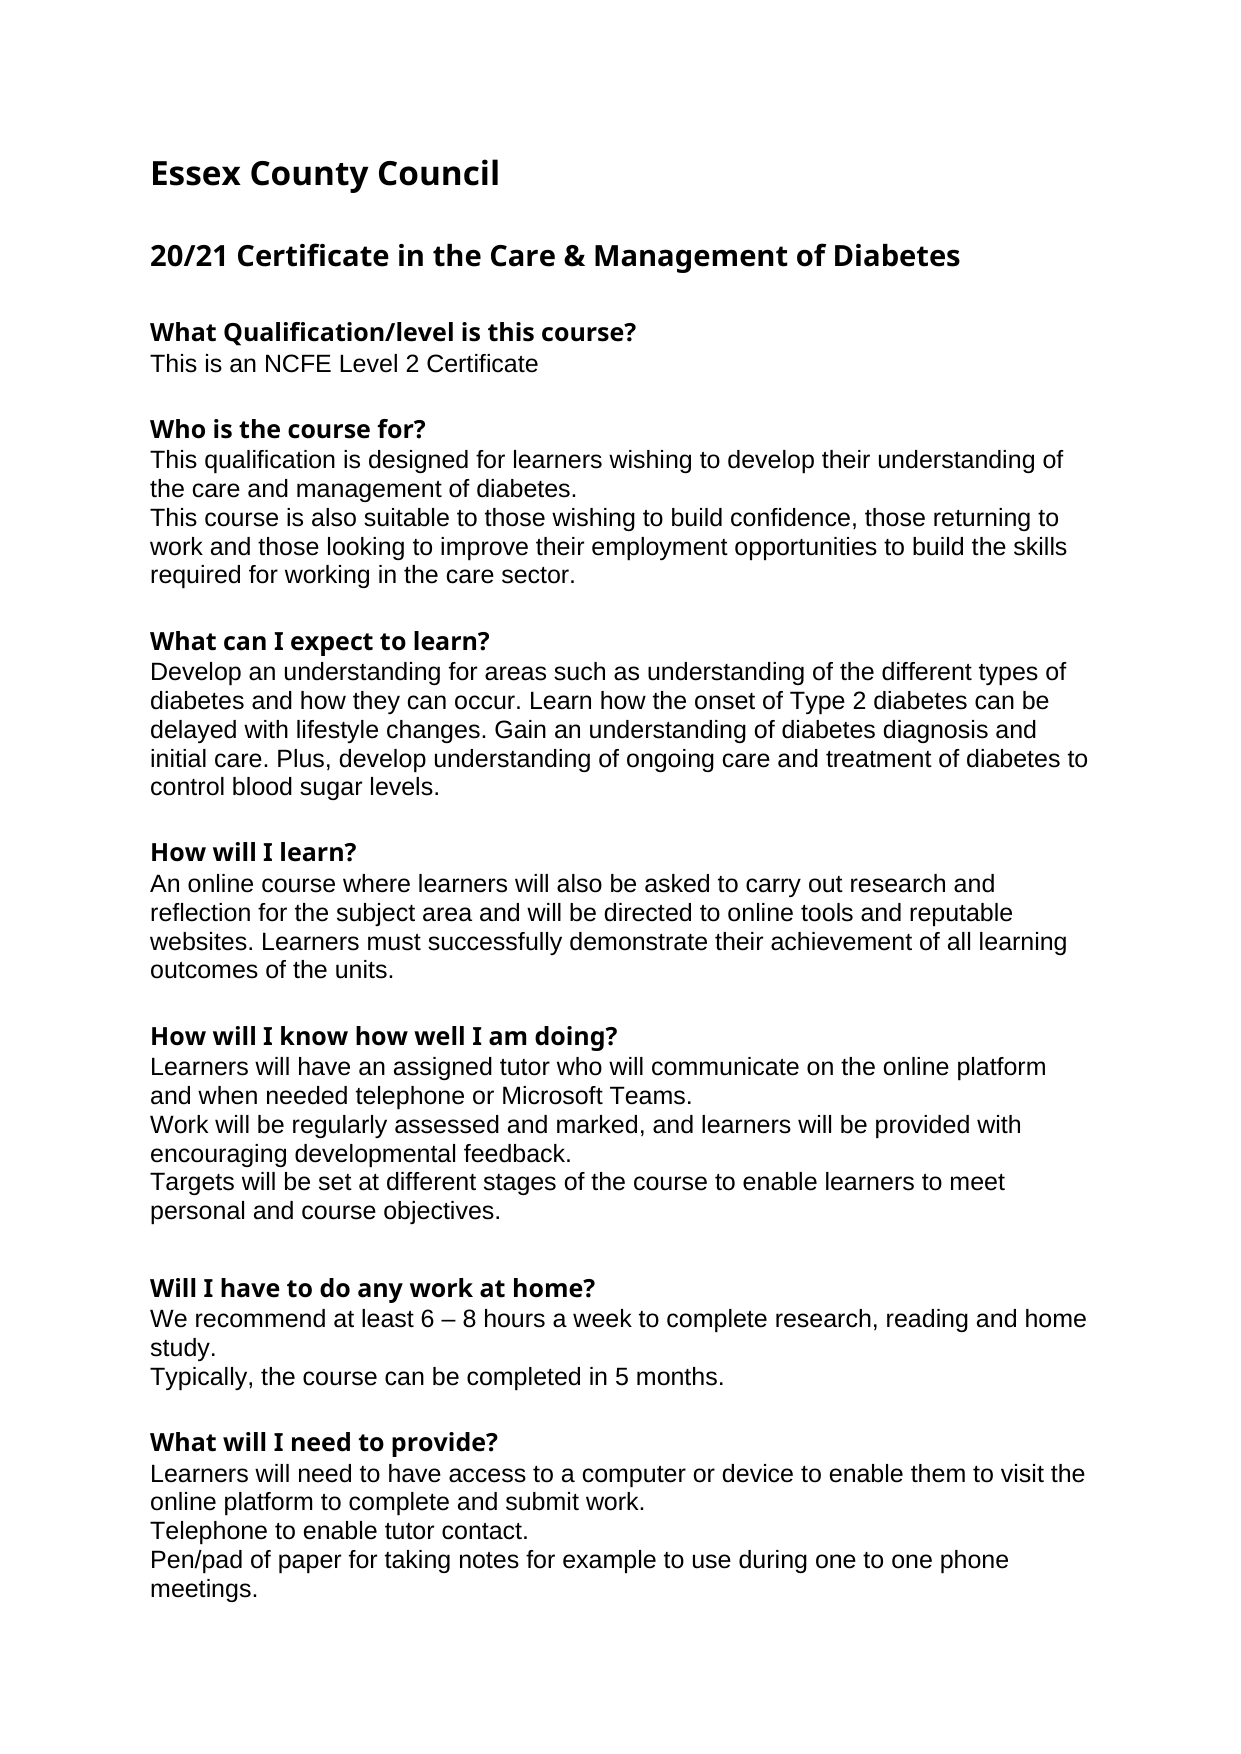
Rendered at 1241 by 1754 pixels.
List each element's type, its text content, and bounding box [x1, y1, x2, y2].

text Develop an understanding for areas such as understanding of the different types of diabetes and how they can occur. Learn how the onset of Type 2 diabetes can be delayed with lifestyle changes. Gain an understanding of diabetes diagnosis and initial care. Plus, develop understanding of ongoing care and treatment of diabetes to control blood sugar levels. [150, 657, 1090, 801]
text An online course where learners will also be asked to carry out research and reflection for the subject area and will be directed to online tools and reputable websites. Learners must successfully demonstrate their achievement of all learning outcomes of the units. [150, 869, 1090, 984]
text Learners will need to have access to a computer or device to enable them to visit the online platform to complete and submit work. [150, 1459, 1090, 1516]
text Who is the course for? [150, 411, 1090, 445]
text How will I know how well I am doing? [150, 1018, 1090, 1052]
text Targets will be set at different stages of the course to enable learners to meet personal and course objectives. [150, 1167, 1090, 1225]
text We recommend at least 6 – 8 hours a week to complete research, reading and home study. [150, 1304, 1090, 1362]
text Pen/pad of paper for taking notes for example to use during one to one phone meetings. [150, 1545, 1090, 1602]
text Work will be regularly assessed and marked, and learners will be provided with encouraging developmental feedback. [150, 1110, 1090, 1167]
text Learners will have an assigned tutor who will communicate on the online platform and when needed telephone or Microsoft Teams. [150, 1052, 1090, 1110]
text What Qualification/level is this course? [150, 314, 1090, 348]
text What can I expect to learn? [150, 623, 1090, 657]
text 20/21 Certificate in the Care & Management of Diabetes [150, 235, 1090, 275]
text What will I need to provide? [150, 1424, 1090, 1459]
text Will I have to do any work at home? [150, 1270, 1090, 1304]
text Telephone to enable tutor contact. [150, 1516, 1090, 1545]
text How will I learn? [150, 835, 1090, 869]
text This is an NCFE Level 2 Certificate [150, 348, 1090, 377]
text Typically, the course can be completed in 5 months. [150, 1362, 1090, 1391]
text This qualification is designed for learners wishing to develop their understanding of the care and management of diabetes. [150, 445, 1090, 503]
text This course is also suitable to those wishing to build confidence, those returning to work and those looking to improve their employment opportunities to build the skills required for working in the care sector. [150, 503, 1090, 589]
text Essex County Council [150, 150, 1090, 195]
